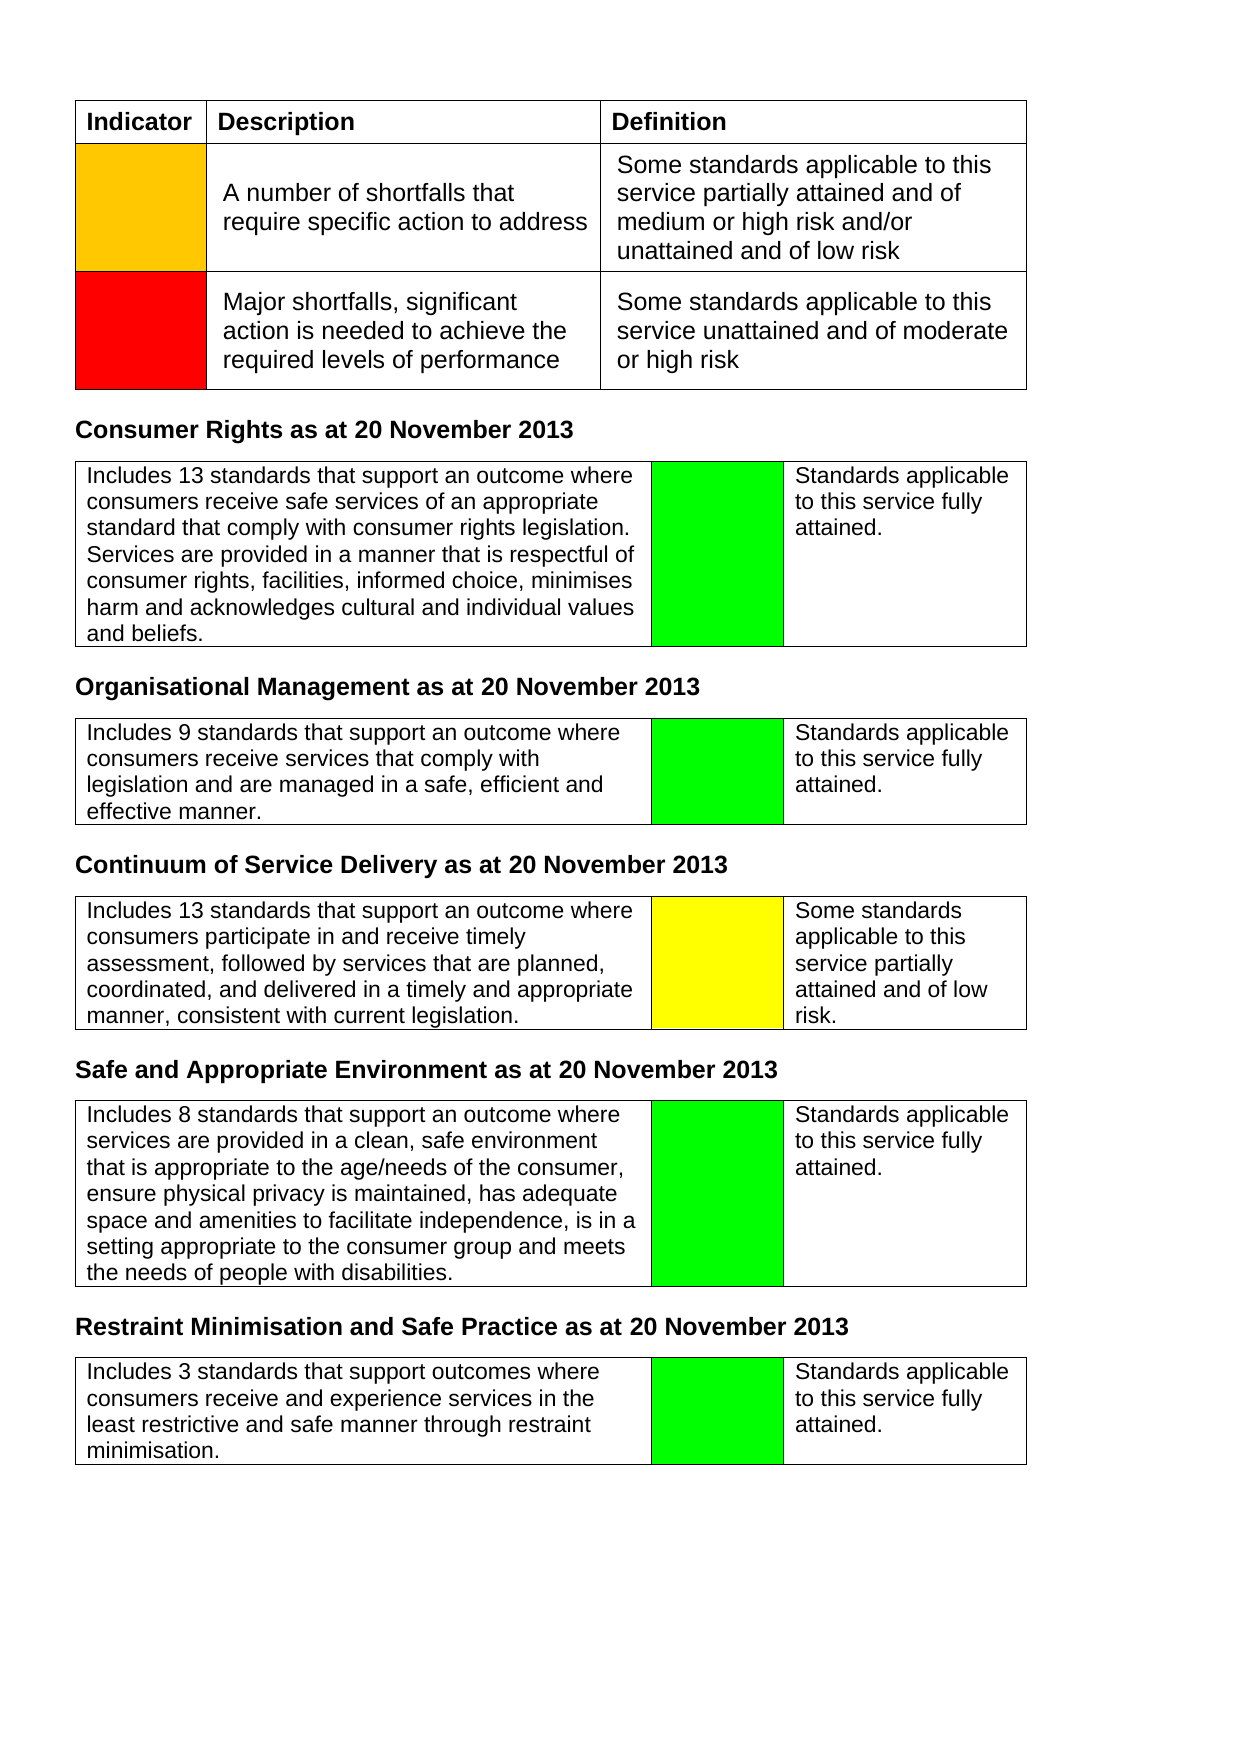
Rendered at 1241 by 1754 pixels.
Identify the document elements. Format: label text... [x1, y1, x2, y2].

table_header Standards applicable to this service fully attained. [784, 719, 1026, 824]
table_cell A number of shortfalls that require specific action to address [207, 144, 600, 271]
table_header Includes 3 standards that support outcomes where consumers receive and experience services in the least restrictive and safe manner through restraint minimisation. [76, 1358, 651, 1464]
table_header Standards applicable to this service fully attained. [784, 462, 1026, 646]
table_header [652, 897, 783, 1028]
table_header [784, 1358, 1026, 1464]
table_header Some standards applicable to this service partially attained and of low risk. [784, 897, 1026, 1028]
table_cell Some standards applicable to this service unattained and of moderate or high risk [601, 272, 1026, 389]
table_header [652, 1101, 783, 1286]
table_header [652, 462, 783, 646]
table_header Includes 13 standards that support an outcome where consumers participate in and receive timely assessment, followed by services that are planned, coordinated, and delivered in a timely and appropriate manner, consistent with current legislation. [76, 897, 651, 1028]
table_header [652, 719, 783, 824]
table_header Indicator [76, 101, 206, 142]
subtitle Restraint Minimisation and Safe Practice as at 20 November 2013 [75, 1312, 1165, 1340]
table_header Description [207, 101, 600, 142]
table_header Includes 9 standards that support an outcome where consumers receive services that comply with legislation and are managed in a safe, efficient and effective manner. [76, 719, 651, 824]
table_header Includes 8 standards that support an outcome where services are provided in a clean, safe environment that is appropriate to the age/needs of the consumer, ensure physical privacy is maintained, has adequate space and amenities to facilitate independence, is in a setting appropriate to the consumer group and meets the needs of people with disabilities. [76, 1101, 651, 1286]
table_header Standards applicable to this service fully attained. [784, 1101, 1026, 1286]
subtitle Consumer Rights as at 20 November 2013 [75, 415, 1165, 444]
table_cell Some standards applicable to this service partially attained and of medium or high risk and/or unattained and of low risk [601, 144, 1026, 271]
subtitle Safe and Appropriate Environment as at 20 November 2013 [75, 1054, 1165, 1083]
table_header Includes 13 standards that support an outcome where consumers receive safe services of an appropriate standard that comply with consumer rights legislation. Services are provided in a manner that is respectful of consumer rights, facilities, informed choice, minimises harm and acknowledges cultural and individual values and beliefs. [76, 462, 651, 646]
table_cell [76, 144, 206, 271]
table_cell [76, 272, 206, 389]
subtitle Organisational Management as at 20 November 2013 [75, 672, 1165, 701]
subtitle Continuum of Service Delivery as at 20 November 2013 [75, 850, 1165, 879]
table_cell Major shortfalls, significant action is needed to achieve the required levels of performance [207, 272, 600, 389]
table_header Definition [601, 101, 1026, 142]
table_header [652, 1358, 783, 1464]
